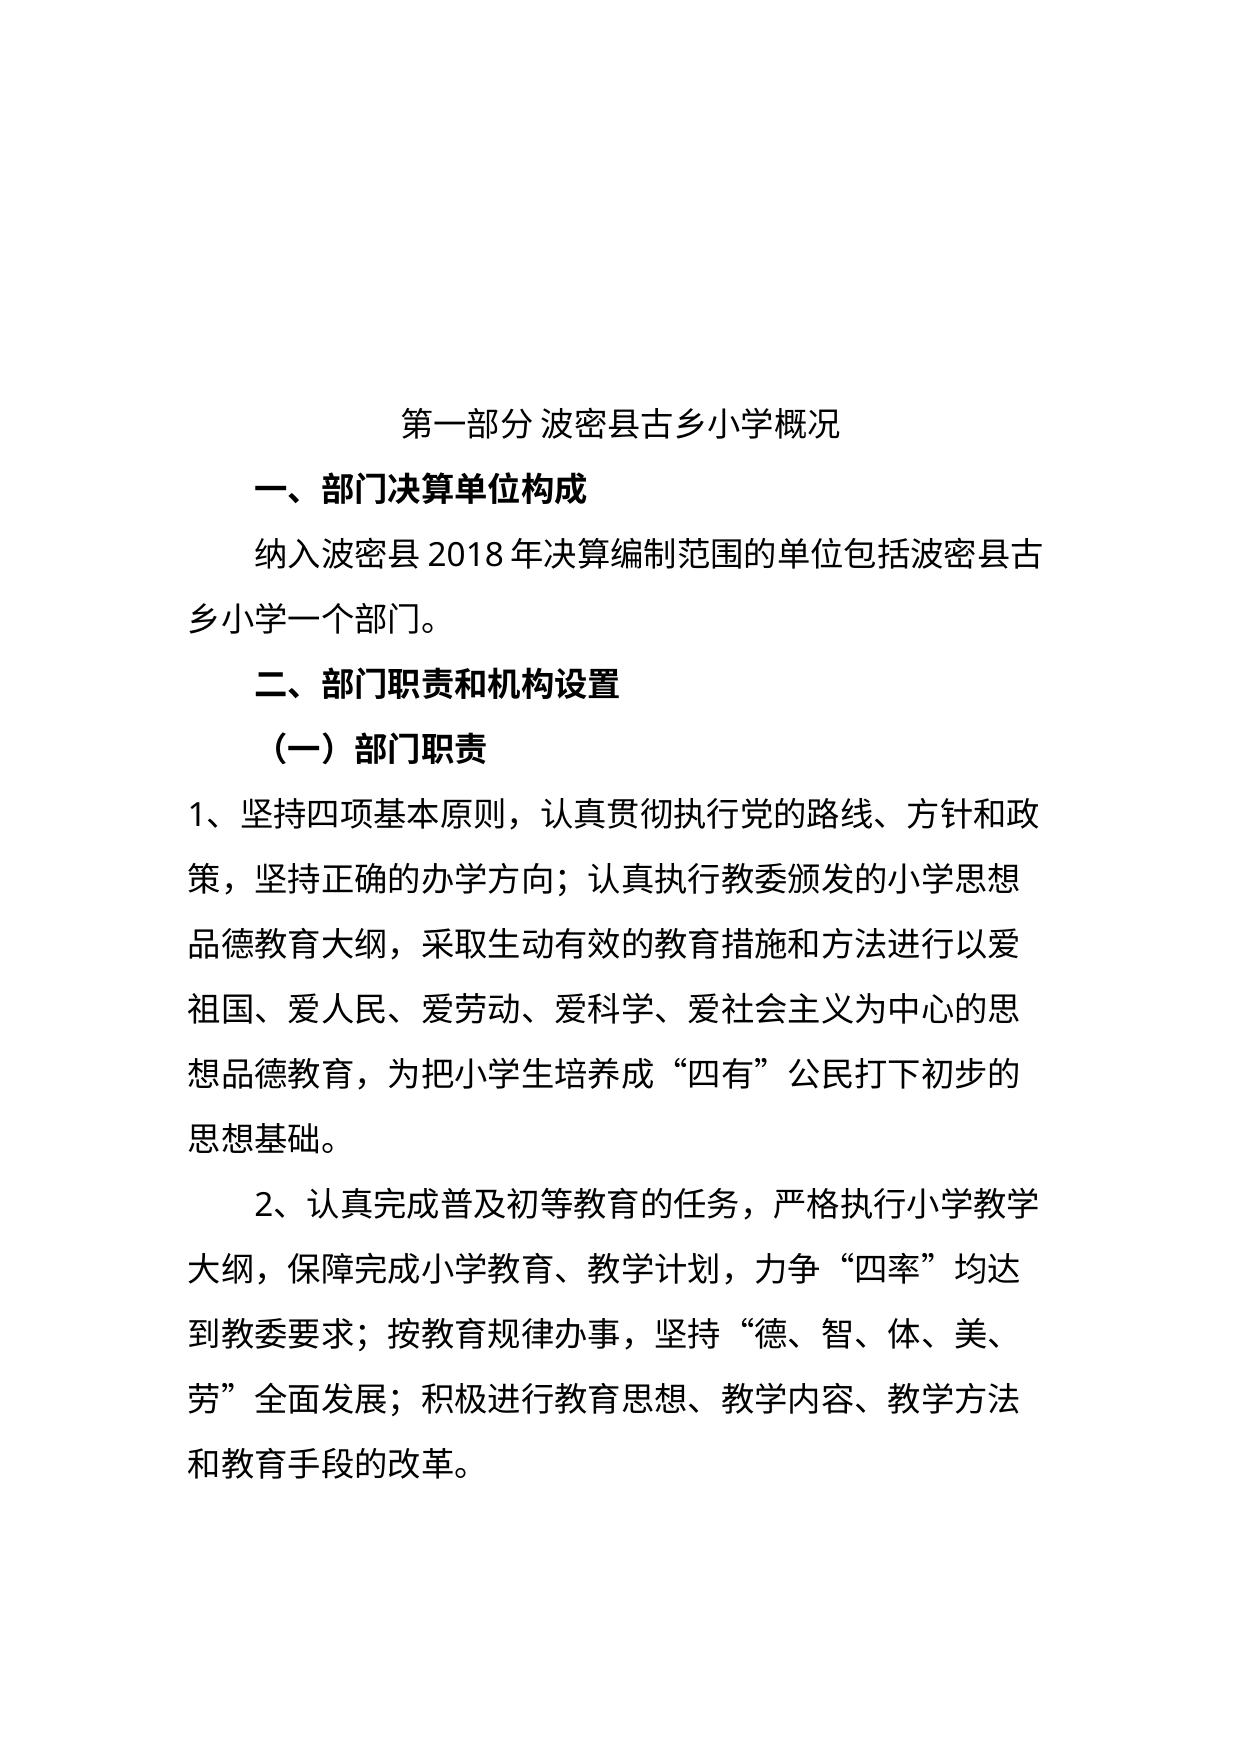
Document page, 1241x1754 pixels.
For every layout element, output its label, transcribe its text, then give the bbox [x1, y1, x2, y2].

text 第一部分 波密县古乡小学概况 [187, 389, 1053, 454]
text 二、部门职责和机构设置 [187, 649, 1053, 714]
text （一）部门职责 1、坚持四项基本原则，认真贯彻执行党的路线、方针和政策，坚持正确的办学方向；认真执行教委颁发的小学思想品德教育大纲，采取生动有效的教育措施和方法进行以爱祖国、爱人民、爱劳动、爱科学、爱社会主义为中心的思想品德教育，为把小学生培养成“四有”公民打下初步的思想基础。 [187, 714, 1053, 1169]
text 2、认真完成普及初等教育的任务，严格执行小学教学大纲，保障完成小学教育、教学计划，力争“四率”均达到教委要求；按教育规律办事，坚持“德、智、体、美、劳”全面发展；积极进行教育思想、教学内容、教学方法和教育手段的改革。 [187, 1169, 1053, 1494]
text 纳入波密县2018年决算编制范围的单位包括波密县古乡小学一个部门。 [187, 519, 1053, 649]
text 一、部门决算单位构成 [187, 454, 1053, 519]
